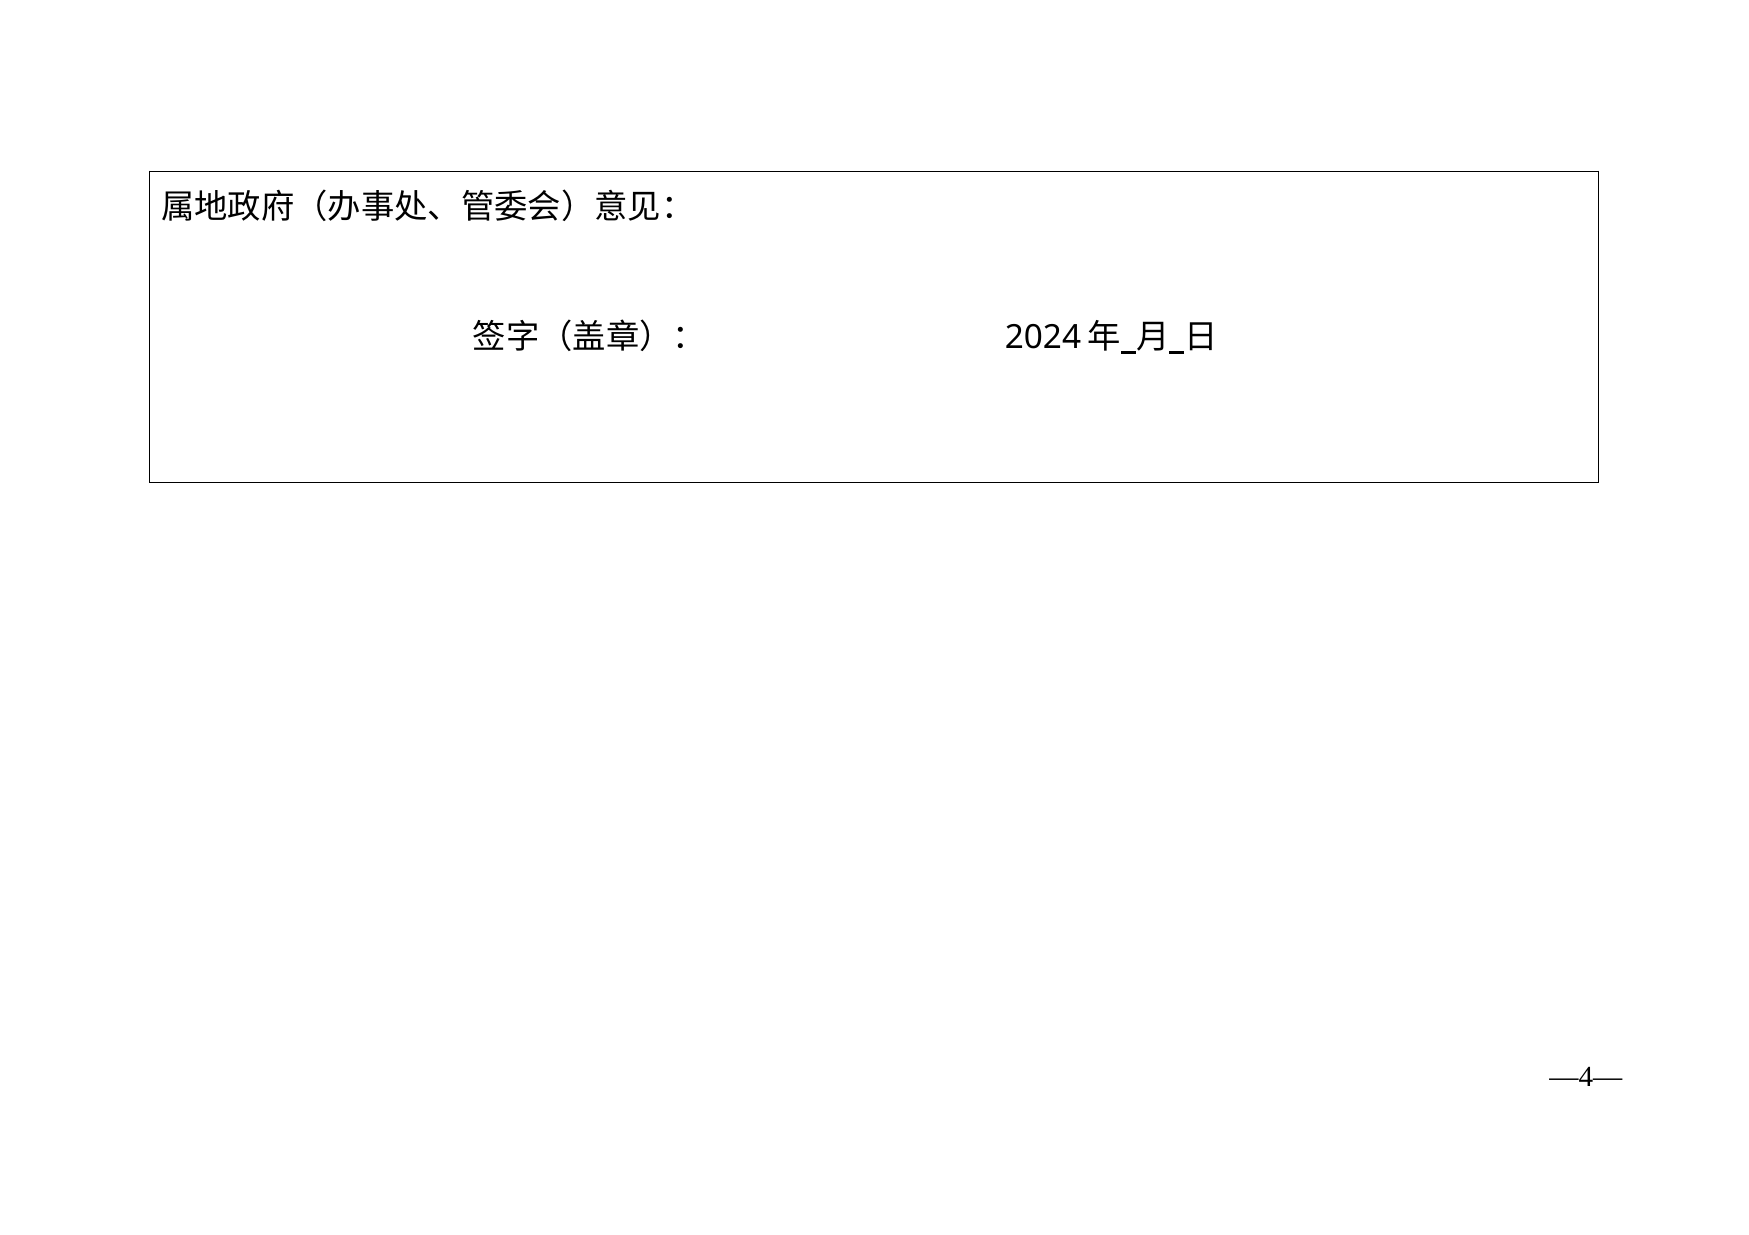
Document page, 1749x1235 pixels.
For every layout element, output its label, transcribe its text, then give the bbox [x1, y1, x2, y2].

table_cell 属地政府（办事处、管委会）意见： 签字（盖章）： 2024年 月 日 [150, 172, 1598, 482]
